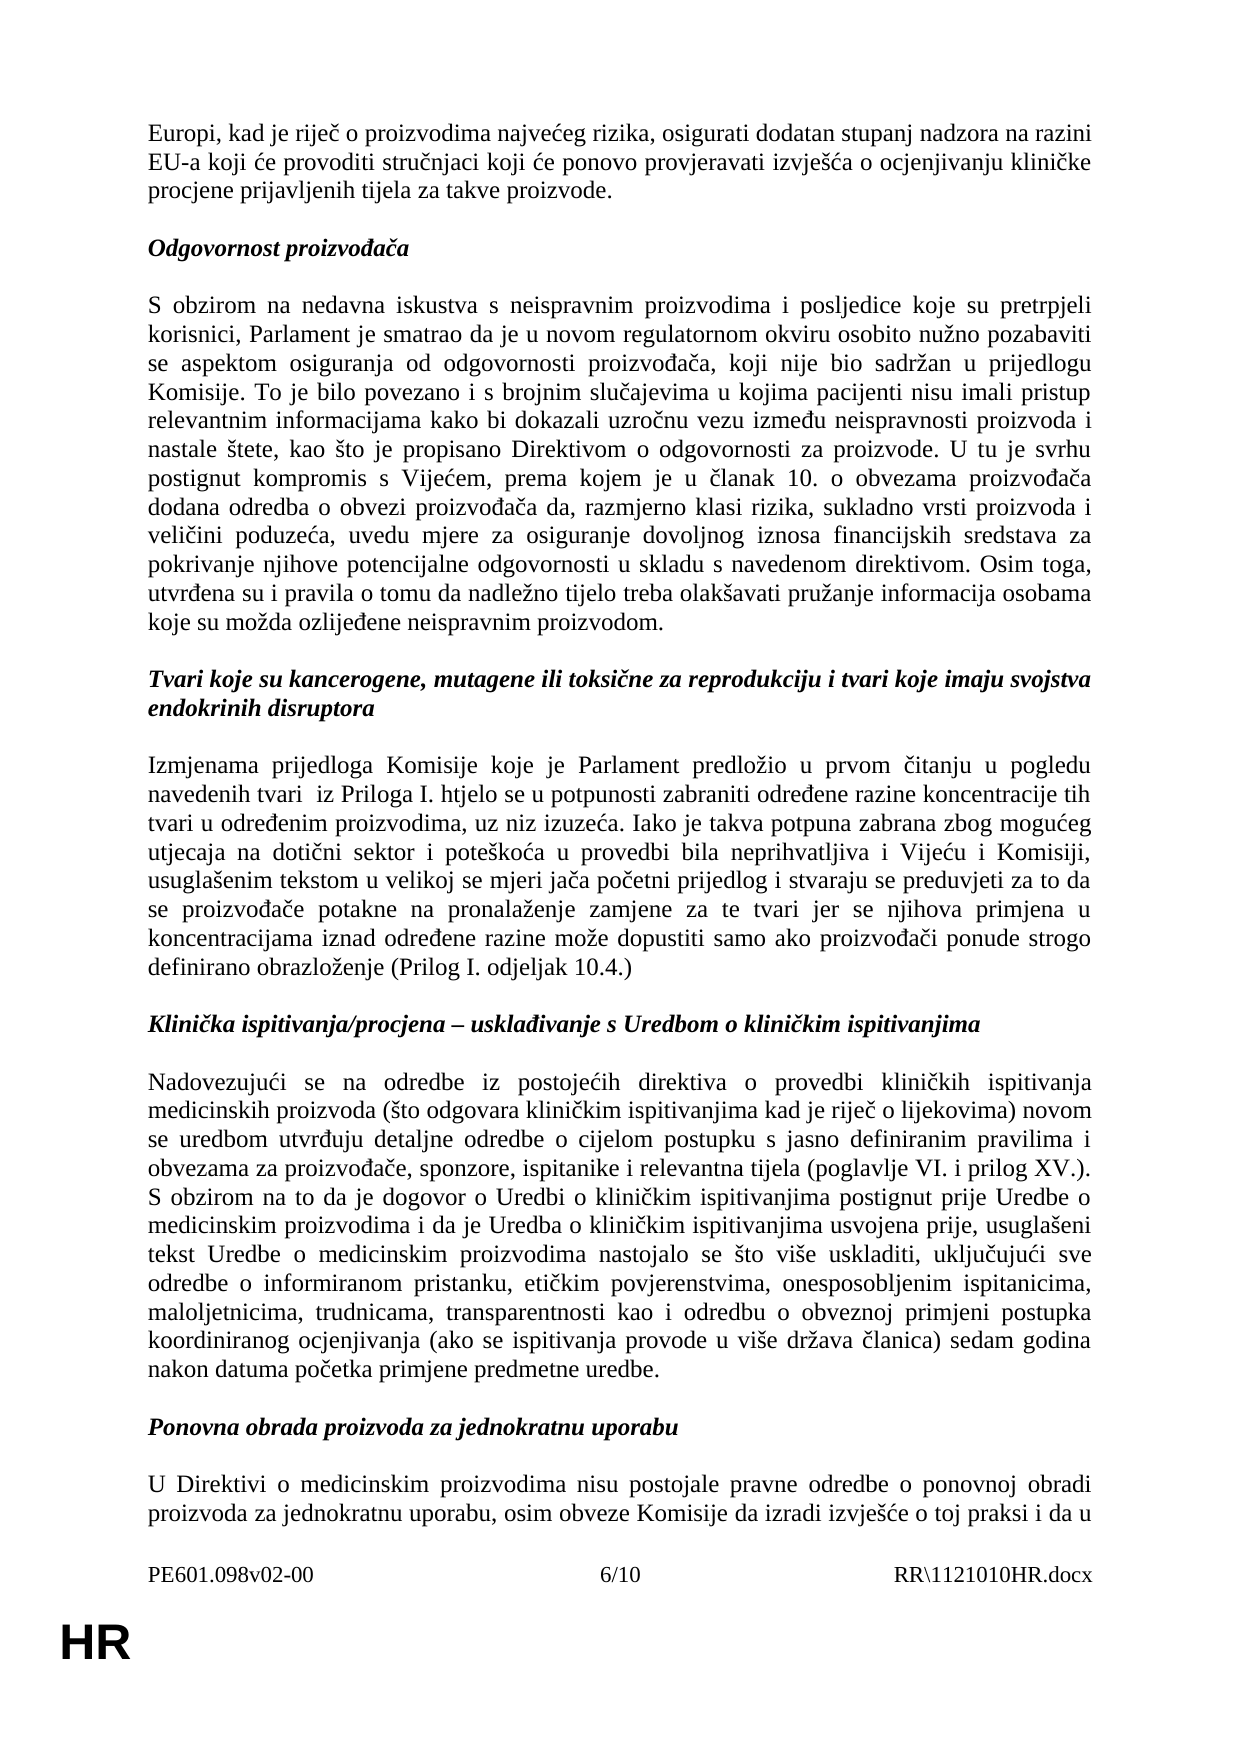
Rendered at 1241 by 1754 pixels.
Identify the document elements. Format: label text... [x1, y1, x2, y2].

text Odgovornost proizvođača [148, 233, 1092, 262]
text S obzirom na nedavna iskustva s neispravnim proizvodima i posljedice koje su pretrpjeli korisnici, Parlament je smatrao da je u novom regulatornom okviru osobito nužno pozabaviti se aspektom osiguranja od odgovornosti proizvođača, koji nije bio sadržan u prijedlogu Komisije. To je bilo povezano i s brojnim slučajevima u kojima pacijenti nisu imali pristup relevantnim informacijama kako bi dokazali uzročnu vezu između neispravnosti proizvoda i nastale štete, kao što je propisano Direktivom o odgovornosti za proizvode. U tu je svrhu postignut kompromis s Vijećem, prema kojem je u članak 10. o obvezama proizvođača dodana odredba o obvezi proizvođača da, razmjerno klasi rizika, sukladno vrsti proizvoda i veličini poduzeća, uvedu mjere za osiguranje dovoljnog iznosa financijskih sredstava za pokrivanje njihove potencijalne odgovornosti u skladu s navedenom direktivom. Osim toga, utvrđena su i pravila o tomu da nadležno tijelo treba olakšavati pružanje informacija osobama koje su možda ozlijeđene neispravnim proizvodom. [148, 291, 1092, 636]
text Nadovezujući se na odredbe iz postojećih direktiva o provedbi kliničkih ispitivanja medicinskih proizvoda (što odgovara kliničkim ispitivanjima kad je riječ o lijekovima) novom se uredbom utvrđuju detaljne odredbe o cijelom postupku s jasno definiranim pravilima i obvezama za proizvođače, sponzore, ispitanike i relevantna tijela (poglavlje VI. i prilog XV.). S obzirom na to da je dogovor o Uredbi o kliničkim ispitivanjima postignut prije Uredbe o medicinskim proizvodima i da je Uredba o kliničkim ispitivanjima usvojena prije, usuglašeni tekst Uredbe o medicinskim proizvodima nastojalo se što više uskladiti, uključujući sve odredbe o informiranom pristanku, etičkim povjerenstvima, onesposobljenim ispitanicima, maloljetnicima, trudnicama, transparentnosti kao i odredbu o obveznoj primjeni postupka koordiniranog ocjenjivanja (ako se ispitivanja provode u više država članica) sedam godina nakon datuma početka primjene predmetne uredbe. [148, 1067, 1092, 1383]
text Klinička ispitivanja/procjena – usklađivanje s Uredbom o kliničkim ispitivanjima [148, 1009, 1092, 1038]
text Izmjenama prijedloga Komisije koje je Parlament predložio u prvom čitanju u pogledu navedenih tvari iz Priloga I. htjelo se u potpunosti zabraniti određene razine koncentracije tih tvari u određenim proizvodima, uz niz izuzeća. Iako je takva potpuna zabrana zbog mogućeg utjecaja na dotični sektor i poteškoća u provedbi bila neprihvatljiva i Vijeću i Komisiji, usuglašenim tekstom u velikoj se mjeri jača početni prijedlog i stvaraju se preduvjeti za to da se proizvođače potakne na pronalaženje zamjene za te tvari jer se njihova primjena u koncentracijama iznad određene razine može dopustiti samo ako proizvođači ponude strogo definirano obrazloženje (Prilog I. odjeljak 10.4.) [148, 751, 1092, 981]
text Ponovna obrada proizvoda za jednokratnu uporabu [148, 1412, 1092, 1441]
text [148, 118, 1092, 204]
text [148, 1469, 1092, 1527]
text Tvari koje su kancerogene, mutagene ili toksične za reprodukciju i tvari koje imaju svojstva endokrinih disruptora [148, 664, 1092, 722]
